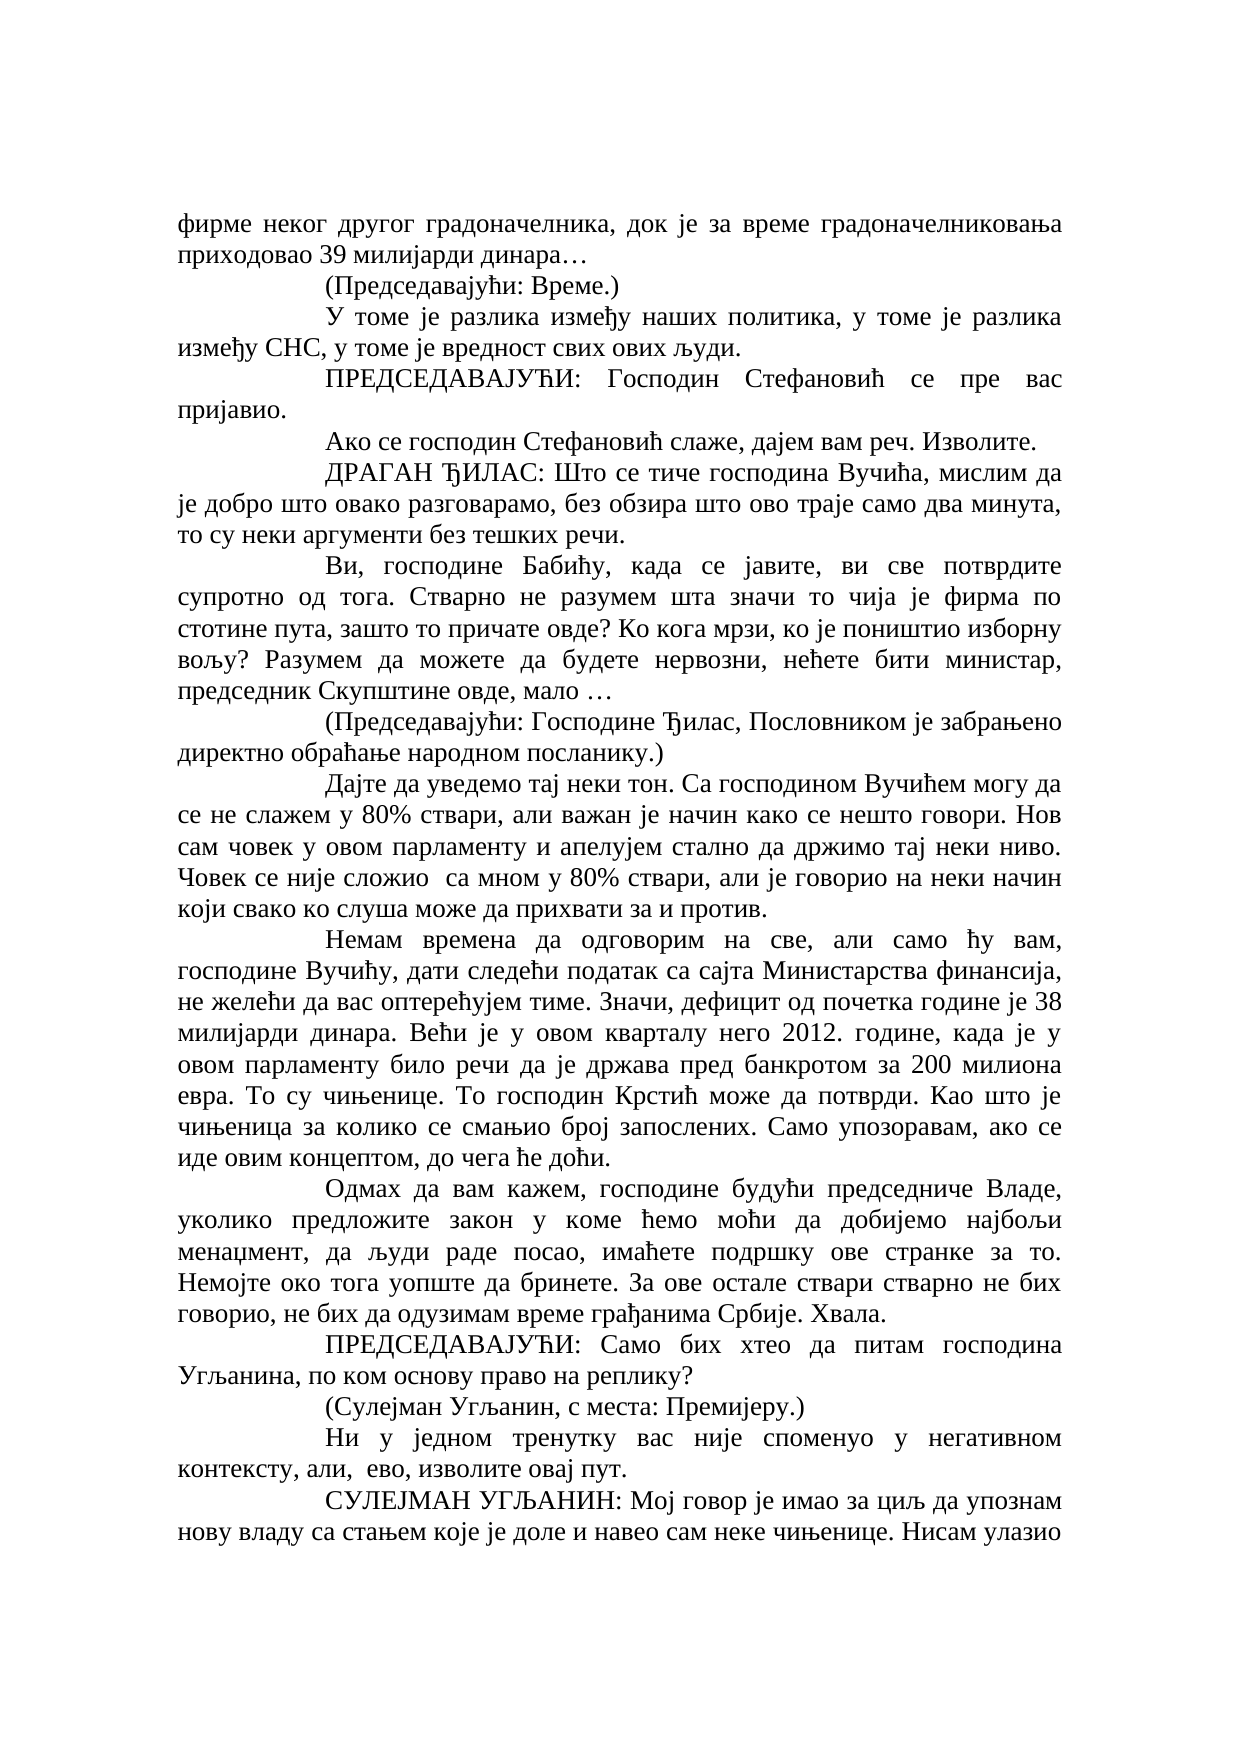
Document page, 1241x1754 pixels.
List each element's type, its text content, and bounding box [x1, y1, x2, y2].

text ПРЕДСЕДАВАЈУЋИ: Господин Стефановић се пре вас пријавио. [177, 362, 1063, 425]
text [177, 1484, 1063, 1546]
text Немам времена да одговорим на све, али само ћу вам, господине Вучићу, дати следећи податак са сајта Министарства финансија, не желећи да вас оптерећујем тиме. Значи, дефицит од почетка године је 38 милијарди динара. Већи је у овом кварталу него 2012. године, када је у овом парламенту било речи да је држава пред банкротом за 200 милиона евра. То су чињенице. То господин Крстић може да потврди. Као што је чињеница за колико се смањио број запослених. Само упозоравам, ако се иде овим концептом, до чега ће доћи. [177, 923, 1063, 1172]
text Ни у једном тренутку вас није споменуо у негативном контексту, али, ево, изволите овај пут. [177, 1421, 1063, 1484]
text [177, 207, 1063, 269]
text (Сулејман Угљанин, с места: Премијеру.) [177, 1390, 1063, 1421]
text ПРЕДСЕДАВАЈУЋИ: Само бих хтео да питам господина Угљанина, по ком основу право на реплику? [177, 1328, 1063, 1390]
text Ако се господин Стефановић слаже, дајем вам реч. Изволите. [177, 425, 1063, 456]
text (Председавајући: Време.) [177, 269, 1063, 300]
text У томе је разлика између наших политика, у томе је разлика између СНС, у томе је вредност свих ових људи. [177, 300, 1063, 362]
text (Председавајући: Господине Ђилас, Пословником је забрањено директно обраћање народном посланику.) [177, 705, 1063, 767]
text Ви, господине Бабићу, када се јавите, ви све потврдите супротно од тога. Стварно не разумем шта значи то чија је фирма по стотине пута, зашто то причате овде? Ко кога мрзи, ко је поништио изборну вољу? Разумем да можете да будете нервозни, нећете бити министар, председник Скупштине овде, мало … [177, 549, 1063, 705]
text ДРАГАН ЂИЛАС: Што се тиче господина Вучића, мислим да је добро што овако разговарамо, без обзира што ово траје само два минута, то су неки аргументи без тешких речи. [177, 456, 1063, 549]
text Одмах да вам кажем, господине будући председниче Владе, уколико предложите закон у коме ћемо моћи да добијемо најбољи менаџмент, да људи раде посао, имаћете подршку ове странке за то. Немојте око тога уопште да бринете. За ове остале ствари стварно не бих говорио, не бих да одузимам време грађанима Србије. Хвала. [177, 1172, 1063, 1328]
text Дајте да уведемо тај неки тон. Са господином Вучићем могу да се не слажем у 80% ствари, али важан је начин како се нешто говори. Нов сам човек у овом парламенту и апелујем стално да држимо тај неки ниво. Човек се није сложио са мном у 80% ствари, али је говорио на неки начин који свако ко слуша може да прихвати за и против. [177, 767, 1063, 923]
